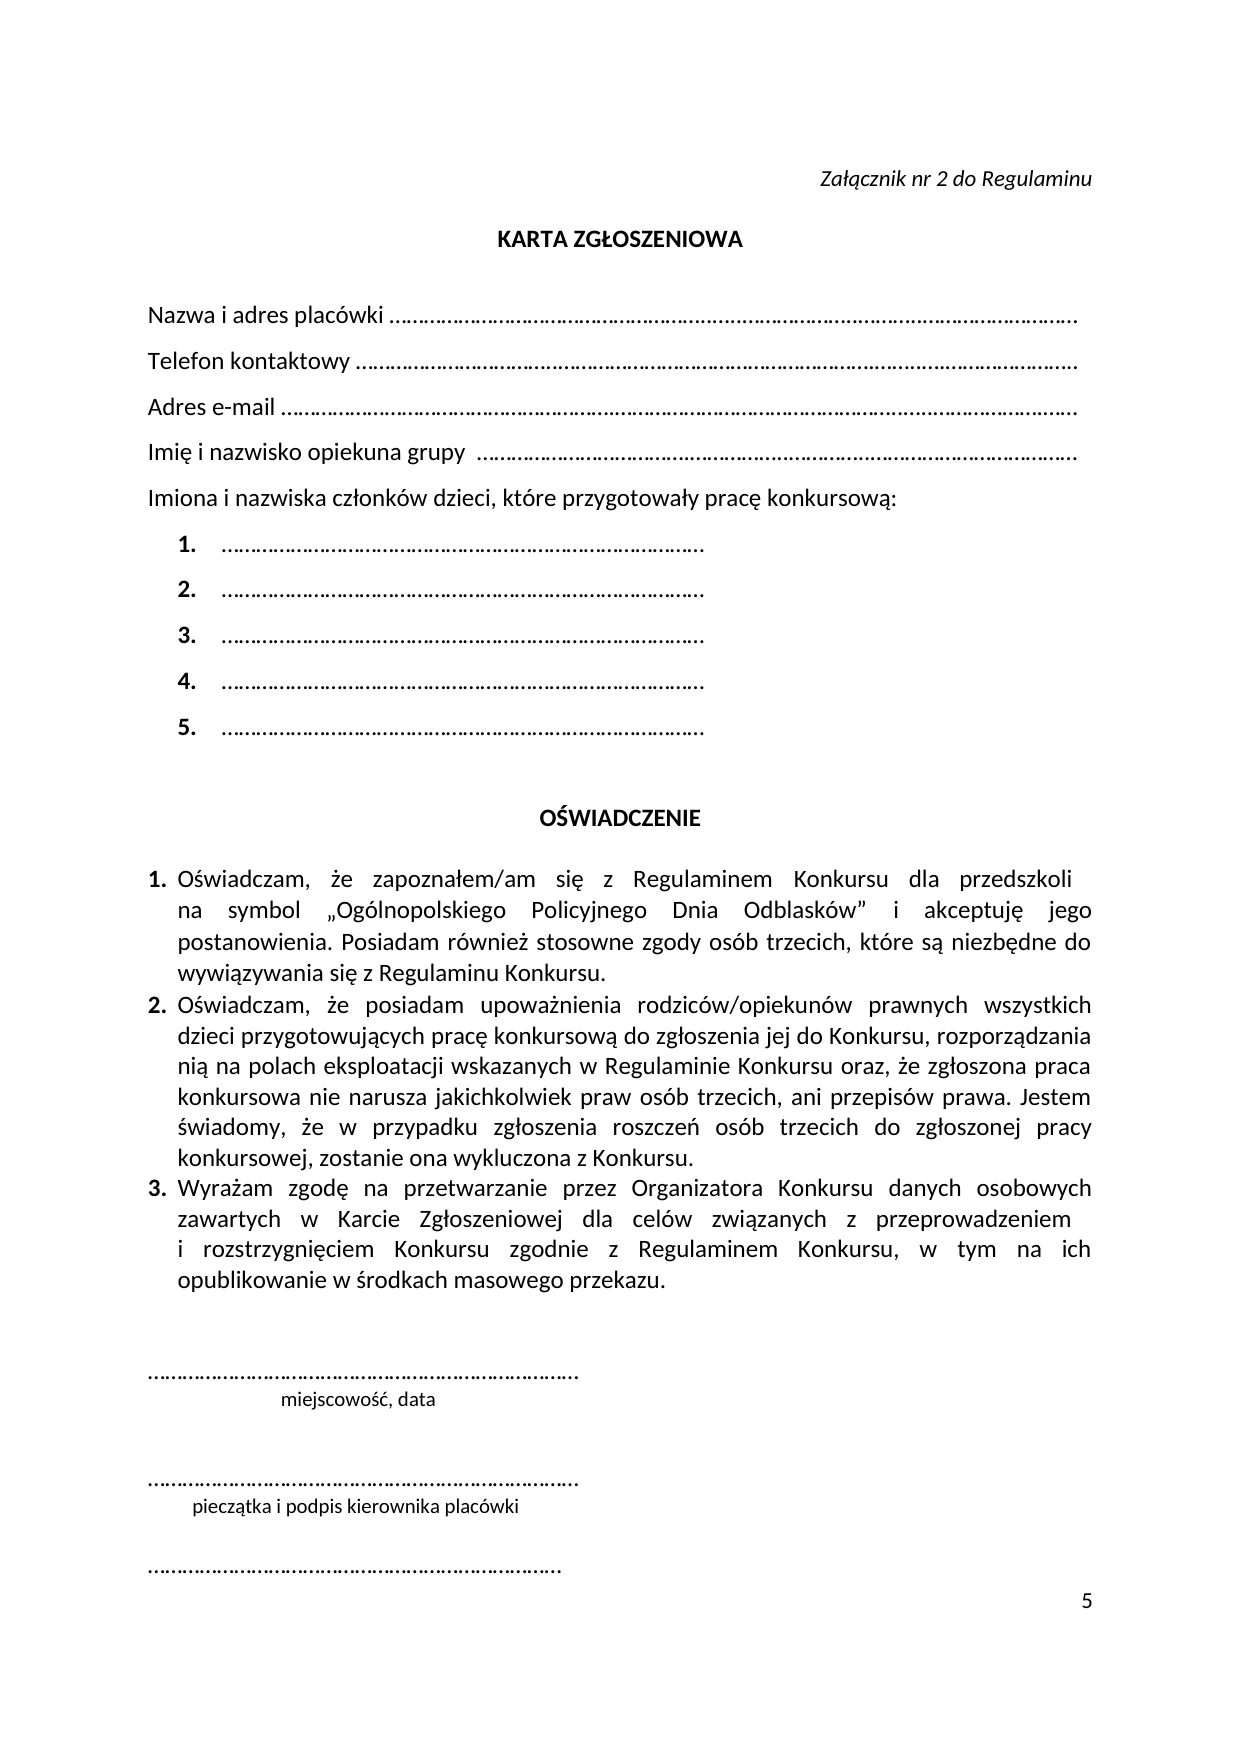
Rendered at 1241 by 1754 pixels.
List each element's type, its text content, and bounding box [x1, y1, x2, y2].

list ………………………………………………………………………… [177, 711, 1093, 741]
text OŚWIADCZENIE [148, 802, 1093, 833]
list ………………………………………………………………………… [177, 528, 1093, 558]
text Adres e-mail ………………………………………………….…………………………………………..…..……………….…… [148, 391, 1093, 421]
text Telefon kontaktowy ……………………………..……………………………………………….……..….………………….. [148, 345, 1093, 376]
text ………………………………………………………………… [148, 1356, 1093, 1386]
text KARTA ZGŁOSZENIOWA [148, 223, 1093, 253]
list ………………………………………………………………………… [177, 665, 1093, 696]
text Imię i nazwisko opiekuna grupy ……………………………….……………..…………..……………………………… [148, 436, 1093, 467]
list ………………………………………………………………………… [177, 619, 1093, 650]
list Oświadczam, że posiadam upoważnienia rodziców/opiekunów prawnych wszystkich dzieci przygotowujących pracę konkursową do zgłoszenia jej do Konkursu, rozporządzania nią na polach eksploatacji wskazanych w Regulaminie Konkursu oraz, że zgłoszona praca konkursowa nie narusza jakichkolwiek praw osób trzecich, ani przepisów prawa. Jestem świadomy, że w przypadku zgłoszenia roszczeń osób trzecich do zgłoszonej pracy konkursowej, zostanie ona wykluczona z Konkursu. [148, 989, 1093, 1172]
list ………………………………………………………………………… [177, 574, 1093, 604]
text Załącznik nr 2 do Regulaminu [148, 164, 1093, 192]
text pieczątka i podpis kierownika placówki [148, 1493, 1093, 1518]
text ……………………………………………………………… [148, 1549, 1093, 1579]
text Nazwa i adres placówki ………………………………………………..…..………………..………..……………………… [148, 299, 1093, 330]
list Oświadczam, że zapoznałem/am się z Regulaminem Konkursu dla przedszkoli na symbol „Ogólnopolskiego Policyjnego Dnia Odblasków” i akceptuję jego postanowienia. Posiadam również stosowne zgody osób trzecich, które są niezbędne do wywiązywania się z Regulaminu Konkursu. [148, 863, 1092, 988]
text miejscowość, data [148, 1386, 1093, 1411]
list Wyrażam zgodę na przetwarzanie przez Organizatora Konkursu danych osobowych zawartych w Karcie Zgłoszeniowej dla celów związanych z przeprowadzeniem i rozstrzygnięciem Konkursu zgodnie z Regulaminem Konkursu, w tym na ich opublikowanie w środkach masowego przekazu. [148, 1172, 1093, 1294]
text Imiona i nazwiska członków dzieci, które przygotowały pracę konkursową: [148, 482, 1093, 513]
text ………………………………………………………………… [148, 1462, 1093, 1493]
